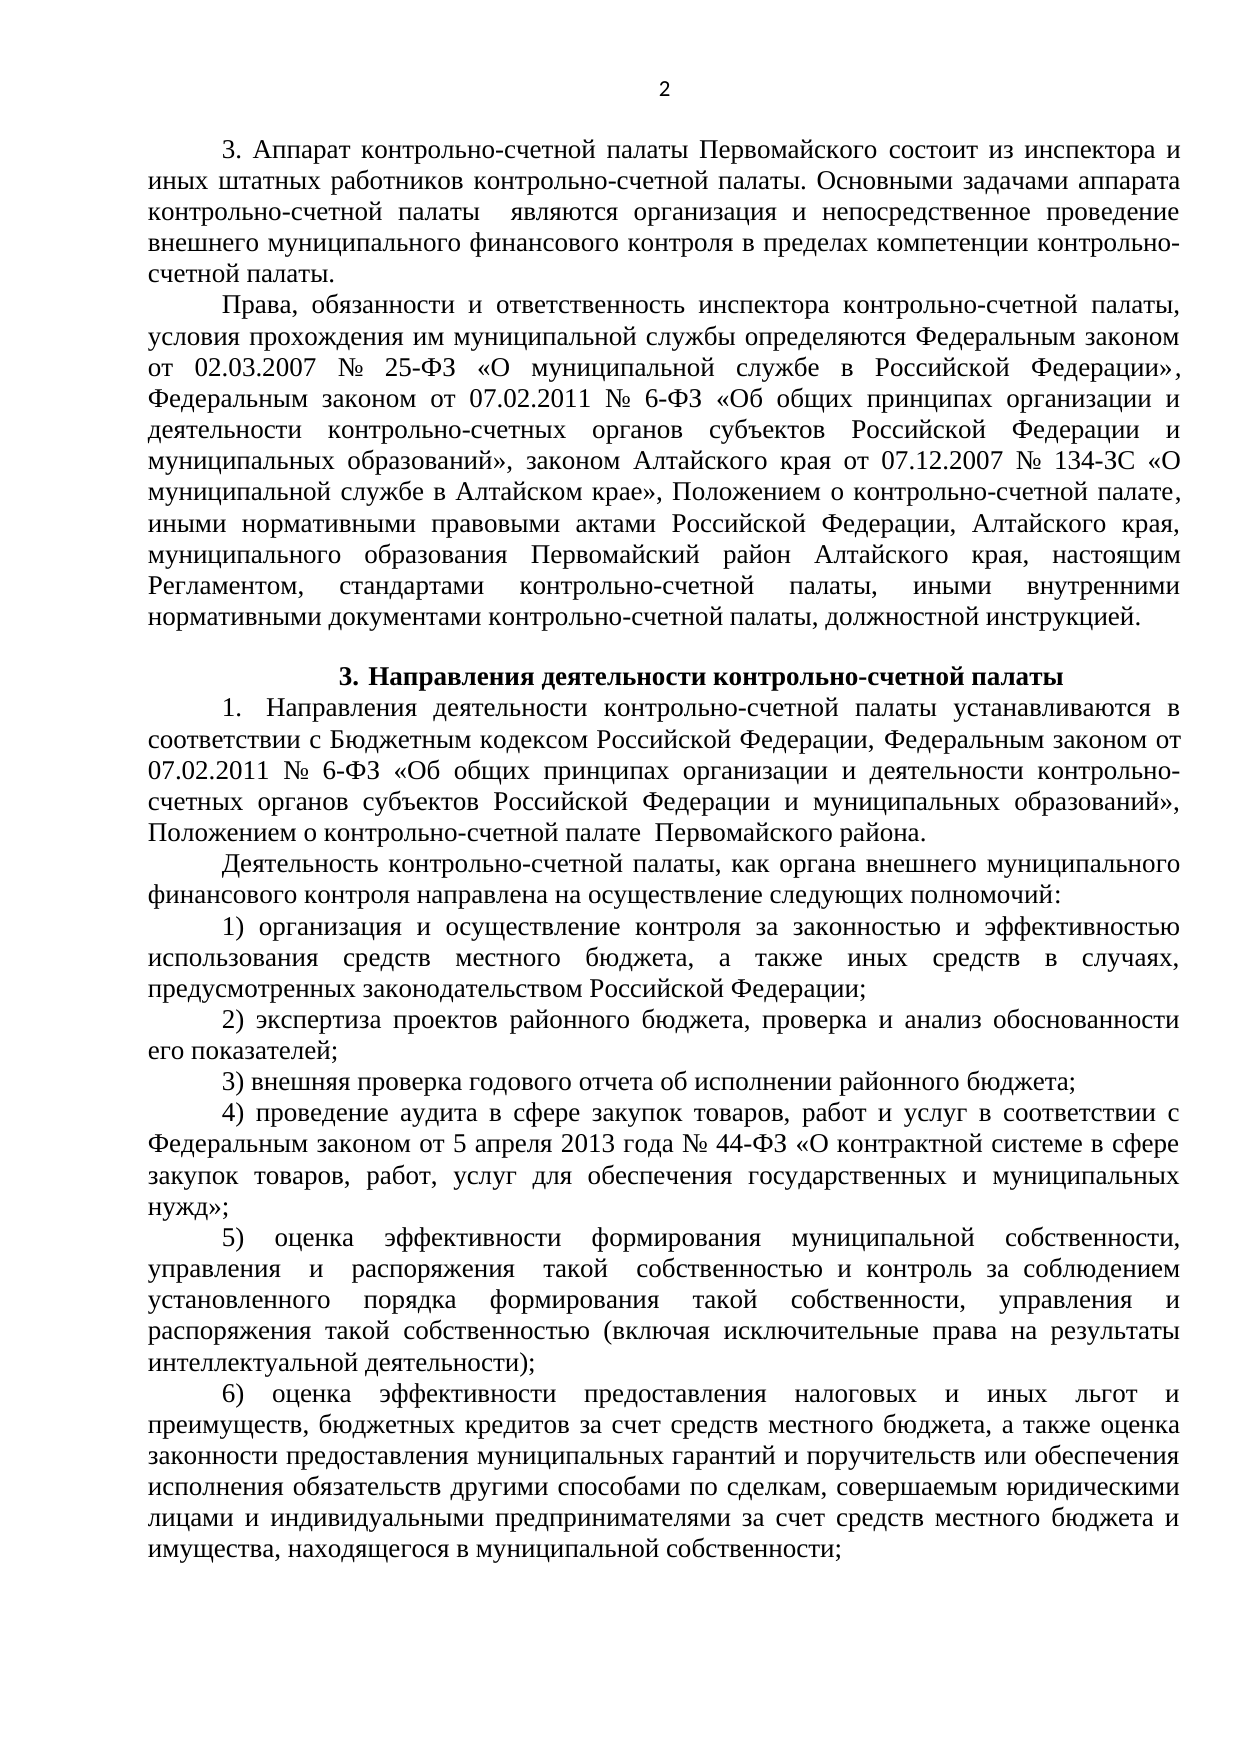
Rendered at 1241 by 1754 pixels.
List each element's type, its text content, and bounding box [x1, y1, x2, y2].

text 5) оценка эффективности формирования муниципальной собственности, управления и распоряжения такой собственностью и контроль за соблюдением установленного порядка формирования такой собственности, управления и распоряжения такой собственностью (включая исключительные права на результаты интеллектуальной деятельности); [148, 1221, 1181, 1377]
text 4) проведение аудита в сфере закупок товаров, работ и услуг в соответствии с Федеральным законом от 5 апреля 2013 года № 44-ФЗ «О контрактной системе в сфере закупок товаров, работ, услуг для обеспечения государственных и муниципальных нужд»; [148, 1096, 1181, 1221]
list Направления деятельности контрольно-счетной палаты [148, 660, 1181, 692]
list 1) организация и осуществление контроля за законностью и эффективностью использования средств местного бюджета, а также иных средств в случаях, предусмотренных законодательством Российской Федерации; [148, 909, 1181, 1003]
text 6) оценка эффективности предоставления налоговых и иных льгот и преимуществ, бюджетных кредитов за счет средств местного бюджета, а также оценка законности предоставления муниципальных гарантий и поручительств или обеспечения исполнения обязательств другими способами по сделкам, совершаемым юридическими лицами и индивидуальными предпринимателями за счет средств местного бюджета и имущества, находящегося в муниципальной собственности; [148, 1377, 1181, 1564]
list Деятельность контрольно-счетной палаты, как органа внешнего муниципального финансового контроля направлена на осуществление следующих полномочий: [148, 847, 1181, 909]
text Права, обязанности и ответственность инспектора контрольно-счетной палаты, условия прохождения им муниципальной службы определяются Федеральным законом от 02.03.2007 № 25-ФЗ «О муниципальной службе в Российской Федерации», Федеральным законом от 07.02.2011 № 6-ФЗ «Об общих принципах организации и деятельности контрольно-счетных органов субъектов Российской Федерации и муниципальных образований», законом Алтайского края от 07.12.2007 № 134-ЗС «О муниципальной службе в Алтайском крае», Положением о контрольно-счетной палате, иными нормативными правовыми актами Российской Федерации, Алтайского края, муниципального образования Первомайский район Алтайского края, настоящим Регламентом, стандартами контрольно-счетной палаты, иными внутренними нормативными документами контрольно-счетной палаты, должностной инструкцией. [148, 289, 1181, 631]
text 3) внешняя проверка годового отчета об исполнении районного бюджета; [148, 1065, 1181, 1096]
text 3. Аппарат контрольно-счетной палаты Первомайского состоит из инспектора и иных штатных работников контрольно-счетной палаты. Основными задачами аппарата контрольно-счетной палаты являются организация и непосредственное проведение внешнего муниципального финансового контроля в пределах компетенции контрольно-счетной палаты. [148, 133, 1181, 289]
list 2) экспертиза проектов районного бюджета, проверка и анализ обоснованности его показателей; [148, 1003, 1181, 1065]
list Направления деятельности контрольно-счетной палаты устанавливаются в соответствии с Бюджетным кодексом Российской Федерации, Федеральным законом от 07.02.2011 № 6-ФЗ «Об общих принципах организации и деятельности контрольно-счетных органов субъектов Российской Федерации и муниципальных образований», Положением о контрольно-счетной палате Первомайского района. [148, 692, 1181, 847]
